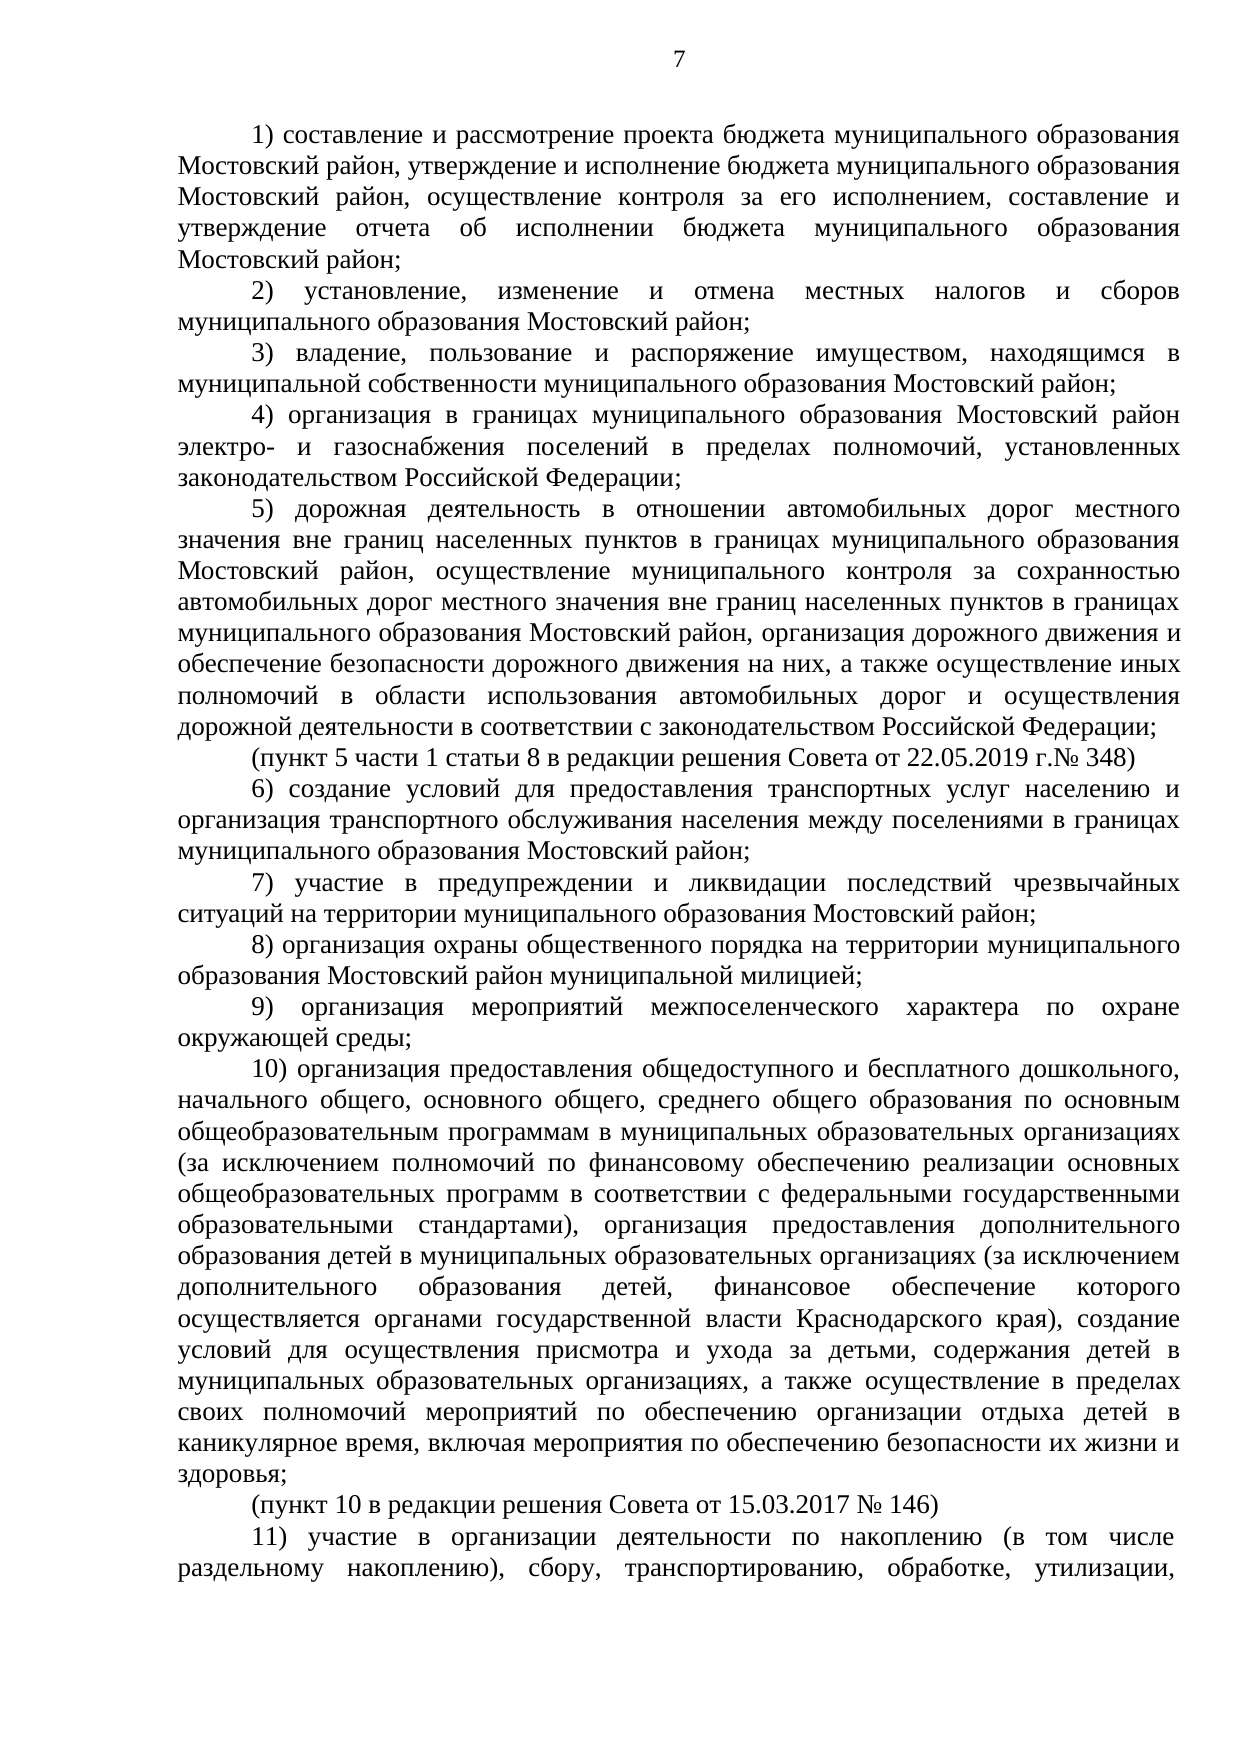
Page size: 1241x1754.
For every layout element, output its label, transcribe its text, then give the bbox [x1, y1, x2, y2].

text 7) участие в предупреждении и ликвидации последствий чрезвычайных ситуаций на территории муниципального образования Мостовский район; [177, 866, 1181, 928]
text 6) создание условий для предоставления транспортных услуг населению и организация транспортного обслуживания населения между поселениями в границах муниципального образования Мостовский район; [177, 772, 1181, 866]
text 2) установление, изменение и отмена местных налогов и сборов муниципального образования Мостовский район; [177, 274, 1181, 336]
text 8) организация охраны общественного порядка на территории муниципального образования Мостовский район муниципальной милицией; [177, 928, 1181, 990]
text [177, 1520, 1176, 1582]
text 3) владение, пользование и распоряжение имуществом, находящимся в муниципальной собственности муниципального образования Мостовский район; [177, 336, 1181, 398]
text 4) организация в границах муниципального образования Мостовский район электро- и газоснабжения поселений в пределах полномочий, установленных законодательством Российской Федерации; [177, 398, 1181, 492]
text (пункт 5 части 1 статьи 8 в редакции решения Совета от 22.05.2019 г.№ 348) [177, 741, 1176, 772]
text 1) составление и рассмотрение проекта бюджета муниципального образования Мостовский район, утверждение и исполнение бюджета муниципального образования Мостовский район, осуществление контроля за его исполнением, составление и утверждение отчета об исполнении бюджета муниципального образования Мостовский район; [177, 118, 1181, 274]
text (пункт 10 в редакции решения Совета от 15.03.2017 № 146) [177, 1488, 1181, 1520]
text 10) организация предоставления общедоступного и бесплатного дошкольного, начального общего, основного общего, среднего общего образования по основным общеобразовательным программам в муниципальных образовательных организациях (за исключением полномочий по финансовому обеспечению реализации основных общеобразовательных программ в соответствии с федеральными государственными образовательными стандартами), организация предоставления дополнительного образования детей в муниципальных образовательных организациях (за исключением дополнительного образования детей, финансовое обеспечение которого осуществляется органами государственной власти Краснодарского края), создание условий для осуществления присмотра и ухода за детьми, содержания детей в муниципальных образовательных организациях, а также осуществление в пределах своих полномочий мероприятий по обеспечению организации отдыха детей в каникулярное время, включая мероприятия по обеспечению безопасности их жизни и здоровья; [177, 1052, 1181, 1488]
text 5) дорожная деятельность в отношении автомобильных дорог местного значения вне границ населенных пунктов в границах муниципального образования Мостовский район, осуществление муниципального контроля за сохранностью автомобильных дорог местного значения вне границ населенных пунктов в границах муниципального образования Мостовский район, организация дорожного движения и обеспечение безопасности дорожного движения на них, а также осуществление иных полномочий в области использования автомобильных дорог и осуществления дорожной деятельности в соответствии с законодательством Российской Федерации; [177, 492, 1181, 741]
text 9) организация мероприятий межпоселенческого характера по охране окружающей среды; [177, 990, 1181, 1052]
